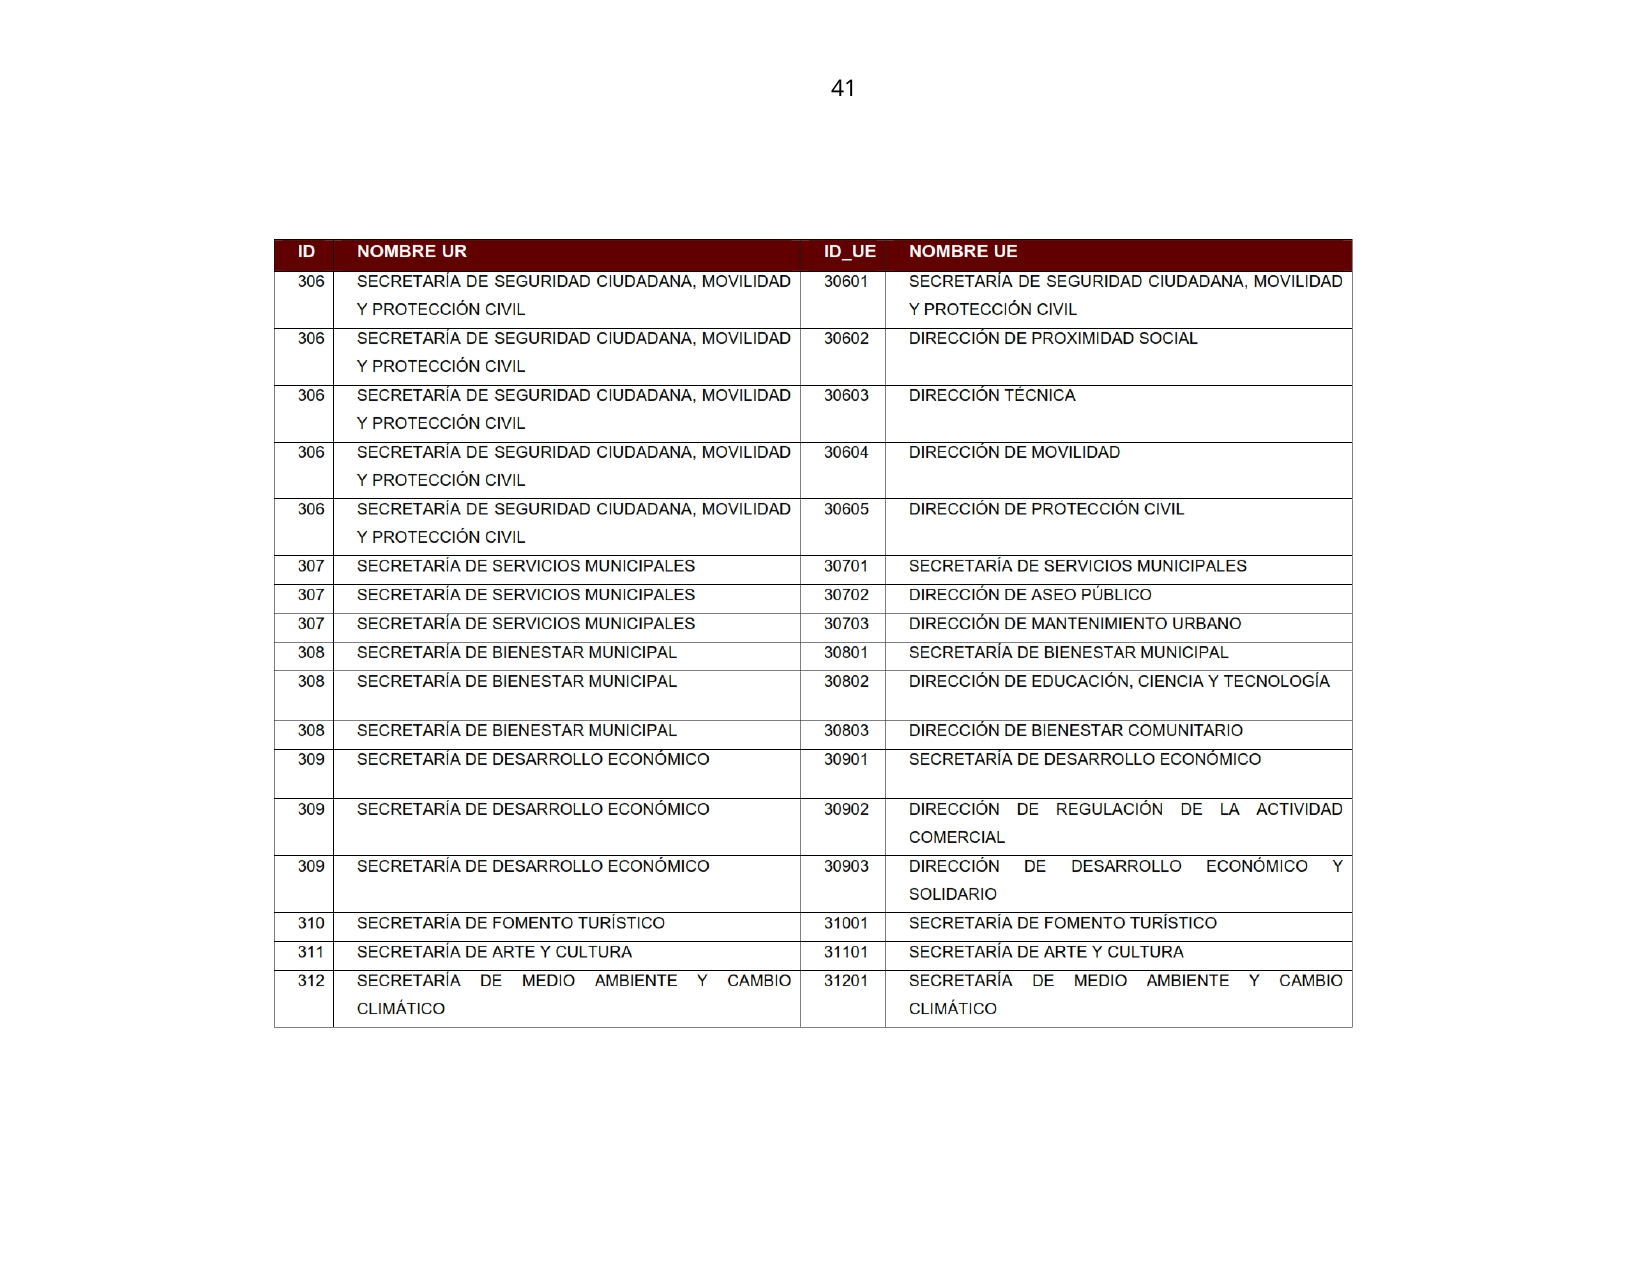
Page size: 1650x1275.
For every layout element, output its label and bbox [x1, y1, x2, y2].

picture [158, 147, 1444, 1141]
